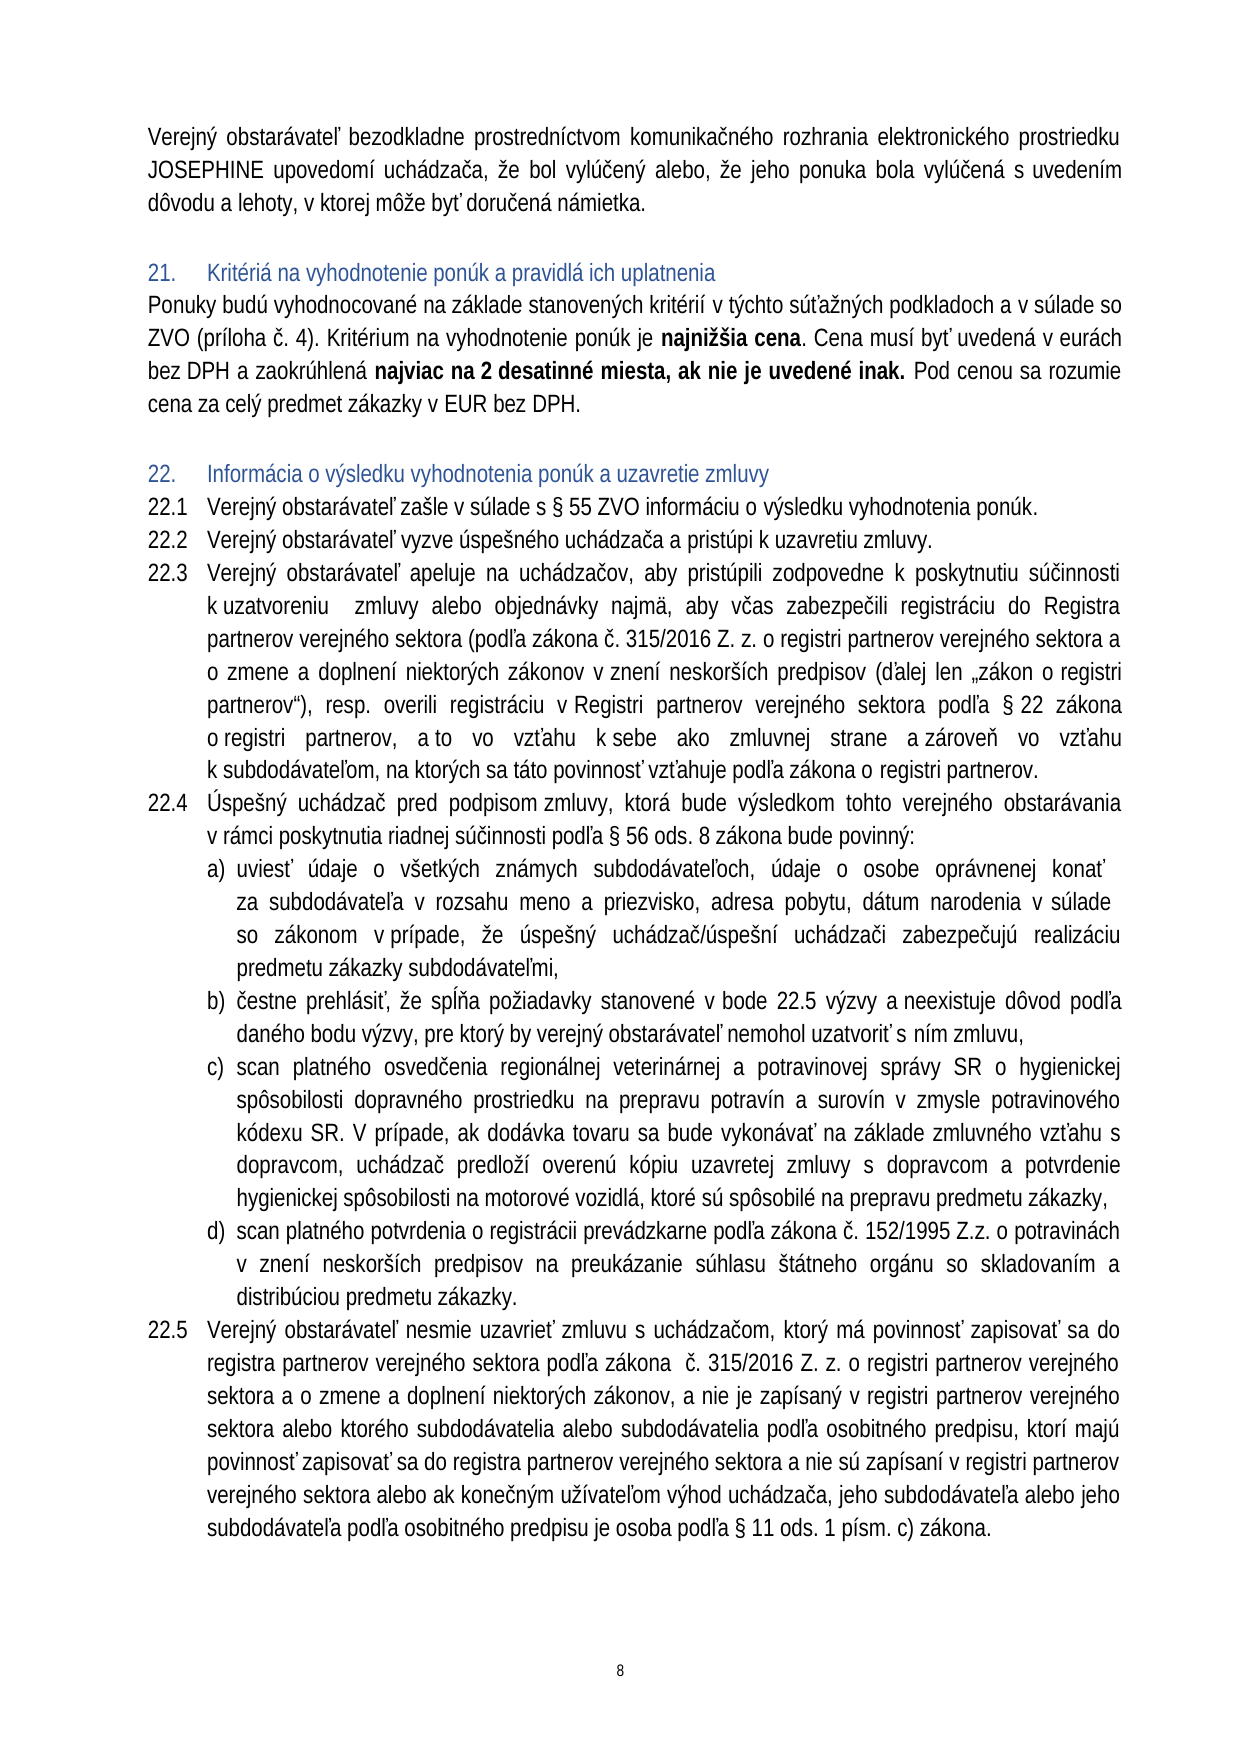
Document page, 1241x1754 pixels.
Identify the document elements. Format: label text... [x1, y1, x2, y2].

list scan platného osvedčenia regionálnej veterinárnej a potravinovej správy SR o hygienickej spôsobilosti dopravného prostriedku na prepravu potravín a surovín v zmysle potravinového kódexu SR. V prípade, ak dodávka tovaru sa bude vykonávať na základe zmluvného vzťahu s dopravcom, uchádzač predloží overenú kópiu uzavretej zmluvy s dopravcom a potvrdenie hygienickej spôsobilosti na motorové vozidlá, ktoré sú spôsobilé na prepravu predmetu zákazky, [207, 1052, 1122, 1212]
list uviesť údaje o všetkých známych subdodávateľoch, údaje o osobe oprávnenej konať za subdodávateľa v rozsahu meno a priezvisko, adresa pobytu, dátum narodenia v súlade so zákonom v prípade, že úspešný uchádzač/úspešní uchádzači zabezpečujú realizáciu predmetu zákazky subdodávateľmi, [207, 854, 1122, 982]
list Verejný obstarávateľ zašle v súlade s § 55 ZVO informáciu o výsledku vyhodnotenia ponúk. [148, 492, 1122, 521]
list Verejný obstarávateľ apeluje na uchádzačov, aby pristúpili zodpovedne k poskytnutiu súčinnosti k uzatvoreniu zmluvy alebo objednávky najmä, aby včas zabezpečili registráciu do Registra partnerov verejného sektora (podľa zákona č. 315/2016 Z. z. o registri partnerov verejného sektora a o zmene a doplnení niektorých zákonov v znení neskorších predpisov (ďalej len „zákon o registri partnerov“), resp. overili registráciu v Registri partnerov verejného sektora podľa § 22 zákona o registri partnerov, a to vo vzťahu k sebe ako zmluvnej strane a zároveň vo vzťahu k subdodávateľom, na ktorých sa táto povinnosť vzťahuje podľa zákona o registri partnerov. [148, 558, 1122, 784]
text Ponuky budú vyhodnocované na základe stanovených kritérií v týchto súťažných podkladoch a v súlade so ZVO (príloha č. 4). Kritérium na vyhodnotenie ponúk je najnižšia cena. Cena musí byť uvedená v eurách bez DPH a zaokrúhlená najviac na 2 desatinné miesta, ak nie je uvedené inak. Pod cenou sa rozumie cena za celý predmet zákazky v EUR bez DPH. [148, 291, 1122, 418]
list Verejný obstarávateľ bezodkladne prostredníctvom komunikačného rozhrania elektronického prostriedku JOSEPHINE upovedomí uchádzača, že bol vylúčený alebo, že jeho ponuka bola vylúčená s uvedením dôvodu a lehoty, v ktorej môže byť doručená námietka. [148, 122, 1122, 216]
list čestne prehlásiť, že spĺňa požiadavky stanovené v bode 22.5 výzvy a neexistuje dôvod podľa daného bodu výzvy, pre ktorý by verejný obstarávateľ nemohol uzatvoriť s ním zmluvu, [207, 986, 1122, 1047]
list Verejný obstarávateľ nesmie uzavrieť zmluvu s uchádzačom, ktorý má povinnosť zapisovať sa do registra partnerov verejného sektora podľa zákona č. 315/2016 Z. z. o registri partnerov verejného sektora a o zmene a doplnení niektorých zákonov, a nie je zapísaný v registri partnerov verejného sektora alebo ktorého subdodávatelia alebo subdodávatelia podľa osobitného predpisu, ktorí majú povinnosť zapisovať sa do registra partnerov verejného sektora a nie sú zapísaní v registri partnerov verejného sektora alebo ak konečným užívateľom výhod uchádzača, jeho subdodávateľa alebo jeho subdodávateľa podľa osobitného predpisu je osoba podľa § 11 ods. 1 písm. c) zákona. [148, 1315, 1122, 1541]
subtitle Informácia o výsledku vyhodnotenia ponúk a uzavretie zmluvy [148, 459, 1122, 488]
list Úspešný uchádzač pred podpisom zmluvy, ktorá bude výsledkom tohto verejného obstarávania v rámci poskytnutia riadnej súčinnosti podľa § 56 ods. 8 zákona bude povinný: [148, 788, 1122, 850]
list Verejný obstarávateľ vyzve úspešného uchádzača a pristúpi k uzavretiu zmluvy. [148, 525, 1122, 554]
list scan platného potvrdenia o registrácii prevádzkarne podľa zákona č. 152/1995 Z.z. o potravinách v znení neskorších predpisov na preukázanie súhlasu štátneho orgánu so skladovaním a distribúciou predmetu zákazky. [207, 1216, 1122, 1311]
subtitle Kritériá na vyhodnotenie ponúk a pravidlá ich uplatnenia [148, 258, 1122, 286]
